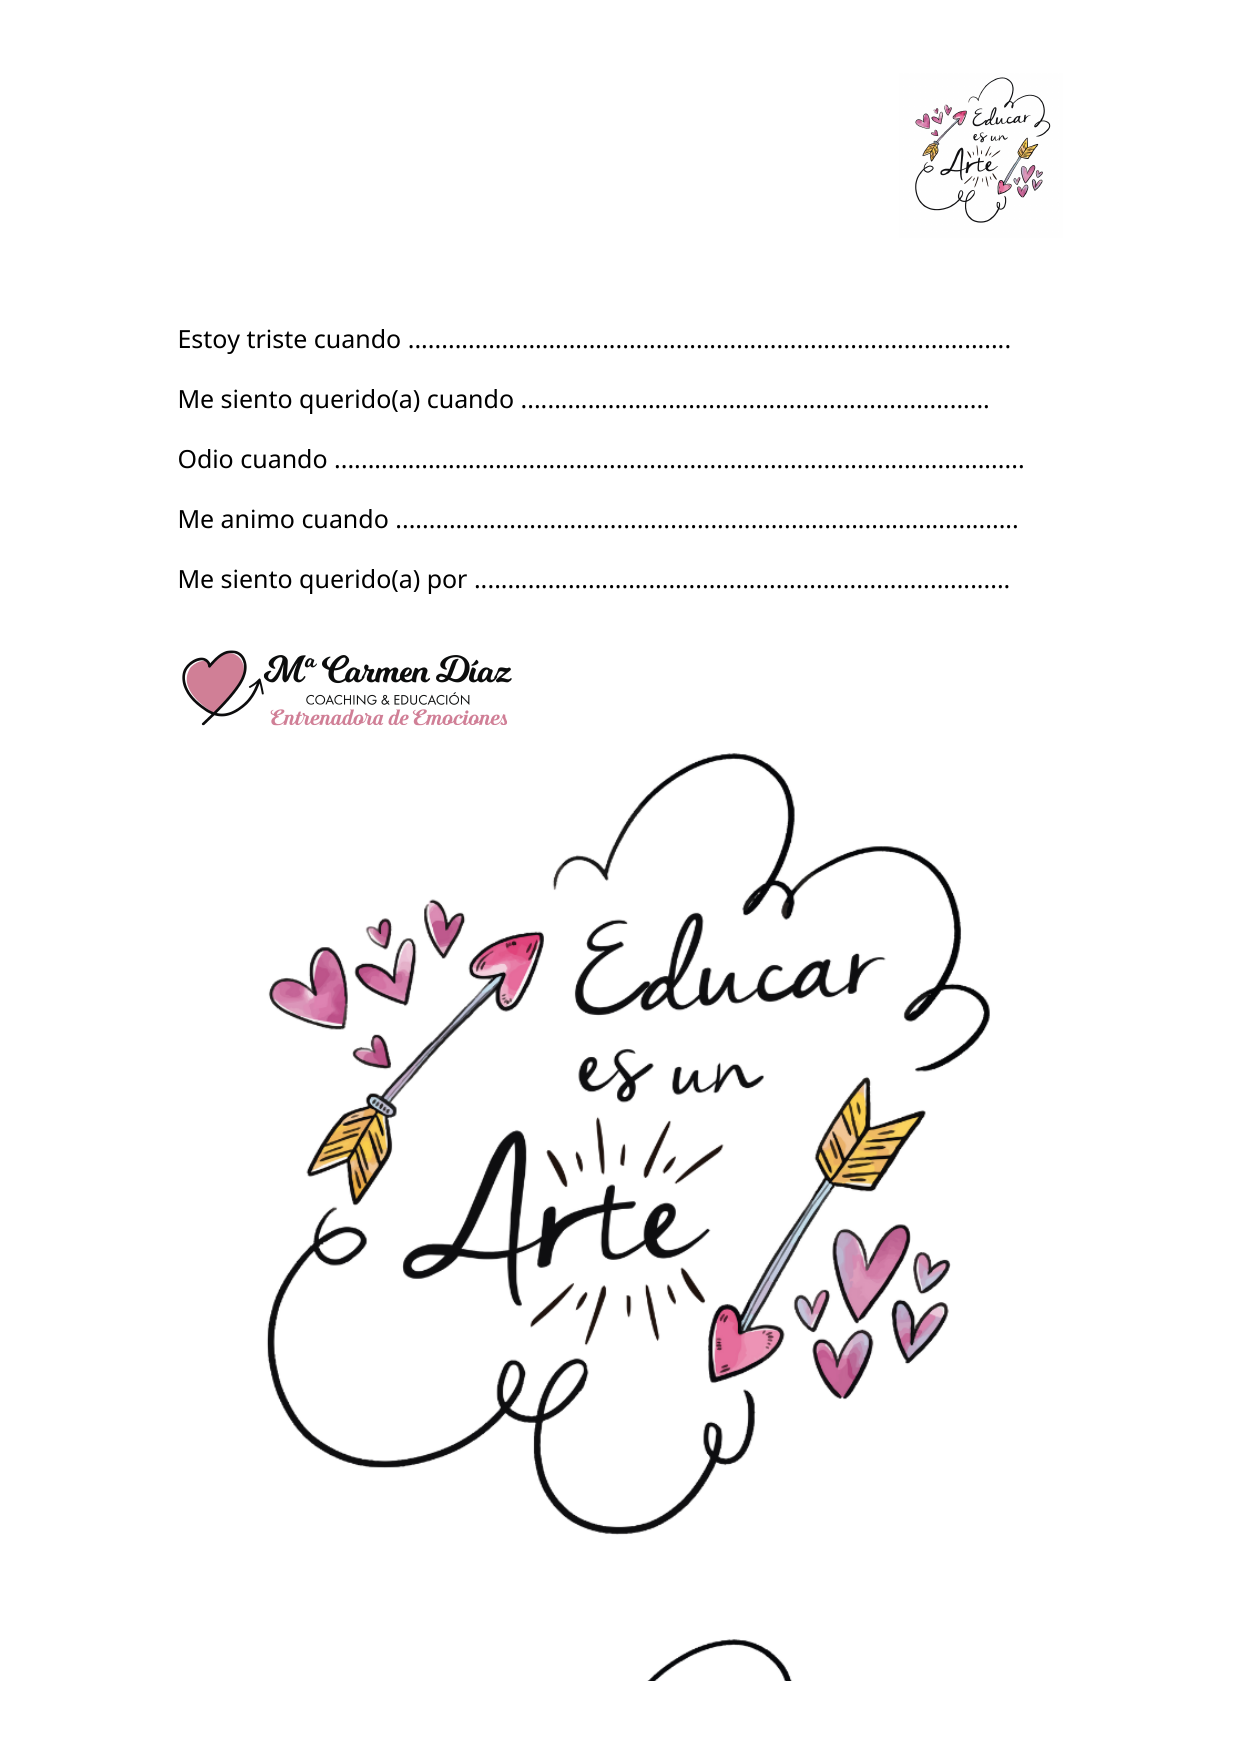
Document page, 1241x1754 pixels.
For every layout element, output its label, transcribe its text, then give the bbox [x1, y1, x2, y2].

text Estoy triste cuando .......................................................................................... [177, 322, 1063, 356]
text Odio cuando ....................................................................................................... [177, 442, 1063, 476]
text Me siento querido(a) cuando ...................................................................... [177, 382, 1063, 416]
picture [177, 643, 1063, 1681]
picture [898, 73, 1063, 238]
text Me siento querido(a) por ................................................................................ [177, 562, 1063, 596]
text Me animo cuando ............................................................................................. [177, 502, 1063, 536]
